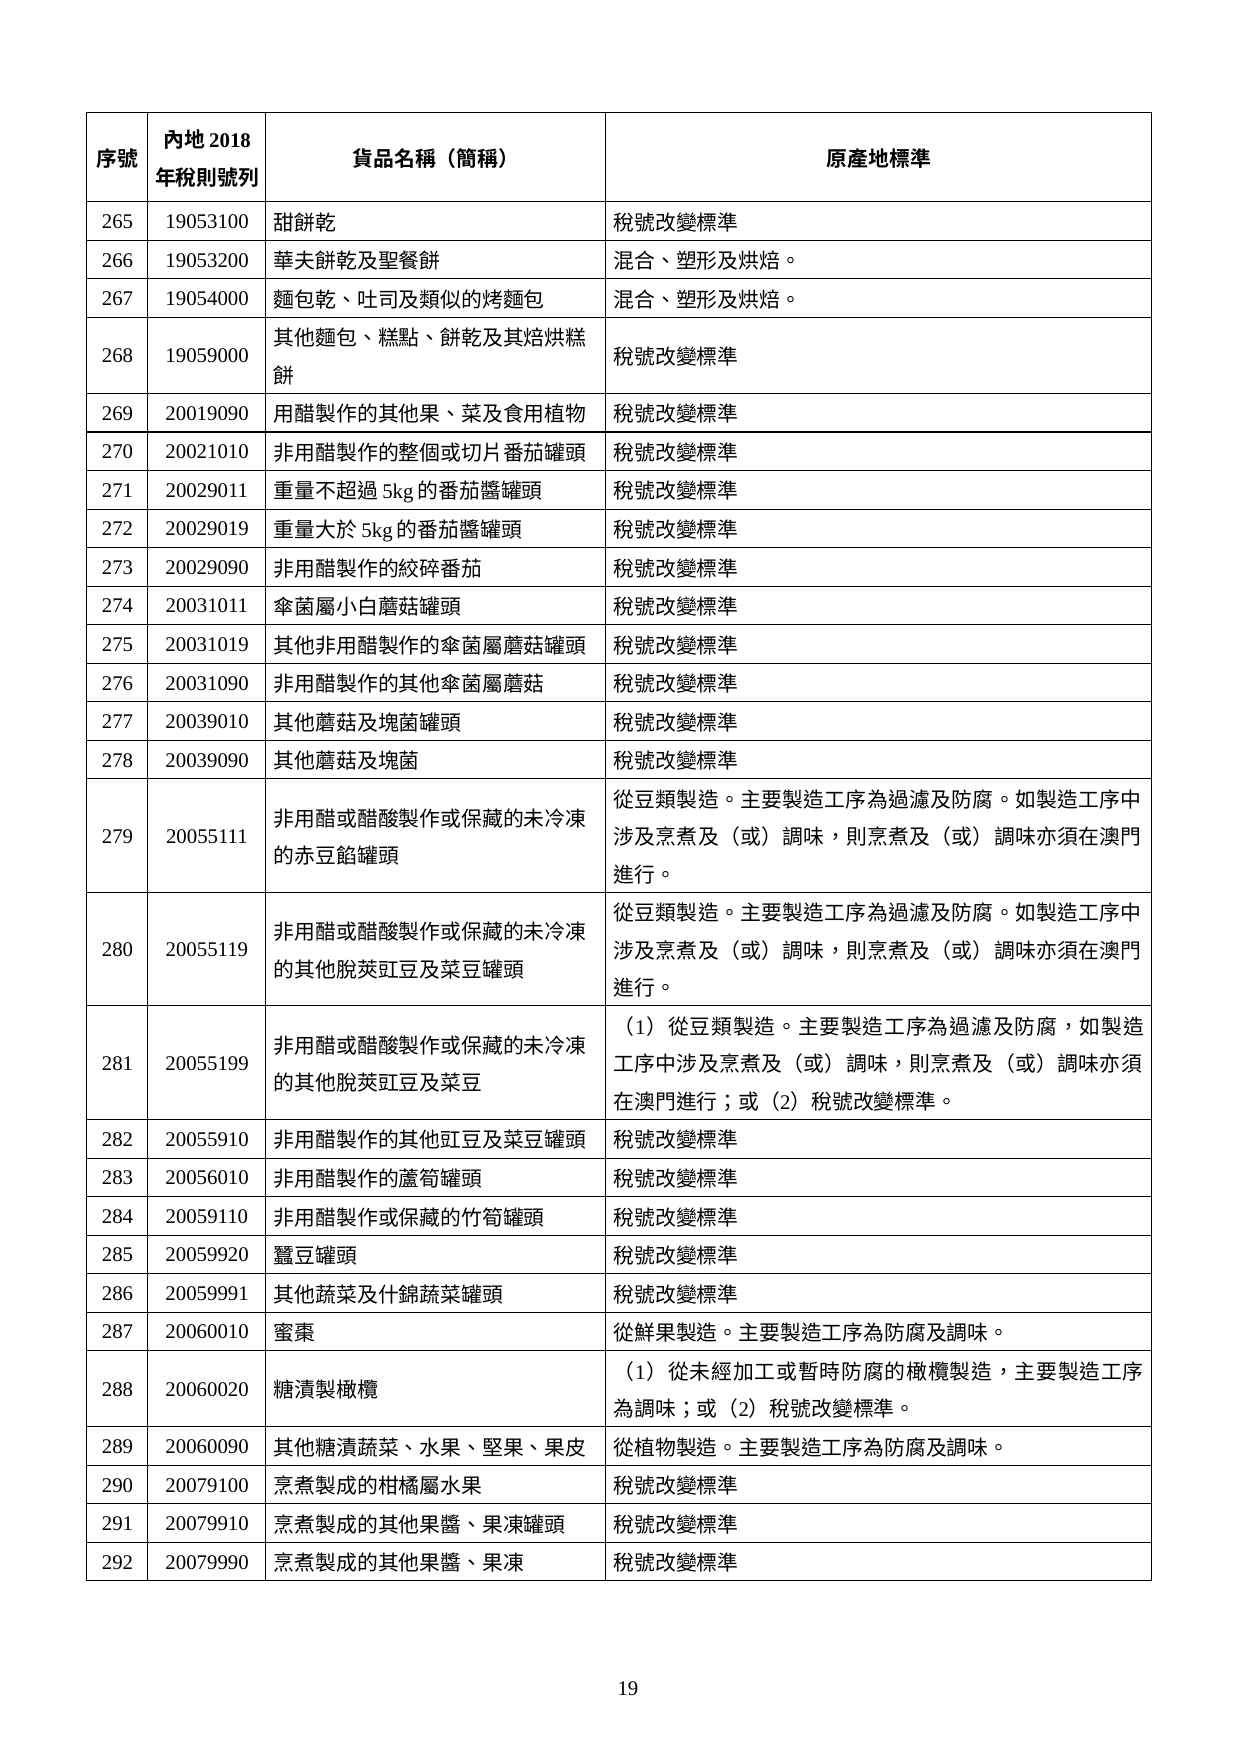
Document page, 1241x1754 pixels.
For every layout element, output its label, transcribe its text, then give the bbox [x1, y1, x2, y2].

table_cell 289 [87, 1427, 147, 1465]
table_cell 蜜棗 [266, 1313, 605, 1350]
table_cell 其他糖漬蔬菜、水果、堅果、果皮 [266, 1427, 605, 1465]
table_cell 20060020 [148, 1351, 265, 1426]
table_cell 稅號改變標準 [606, 702, 1151, 740]
table_cell 20059110 [148, 1197, 265, 1234]
table_cell 280 [87, 893, 147, 1005]
table_cell 20039010 [148, 702, 265, 740]
table_cell 20029019 [148, 510, 265, 547]
table_cell 非用醋或醋酸製作或保藏的未冷凍的其他脫莢豇豆及菜豆 [266, 1006, 605, 1119]
table_cell 稅號改變標準 [606, 394, 1151, 431]
table_cell 蠶豆罐頭 [266, 1236, 605, 1273]
table_cell 傘菌屬小白蘑菇罐頭 [266, 587, 605, 624]
table_cell 290 [87, 1466, 147, 1503]
table_cell 其他蔬菜及什錦蔬菜罐頭 [266, 1274, 605, 1312]
table_cell 19053200 [148, 241, 265, 278]
table_cell 285 [87, 1236, 147, 1273]
table_cell 從鮮果製造。主要製造工序為防腐及調味。 [606, 1313, 1151, 1350]
table_cell 20079910 [148, 1504, 265, 1542]
table_cell 292 [87, 1543, 147, 1580]
table_cell 稅號改變標準 [606, 1236, 1151, 1273]
table_cell 265 [87, 202, 147, 240]
table_cell 非用醋製作的其他傘菌屬蘑菇 [266, 664, 605, 701]
table_cell 20055119 [148, 893, 265, 1005]
table_cell 稅號改變標準 [606, 664, 1151, 701]
table_cell 烹煮製成的其他果醬、果凍罐頭 [266, 1504, 605, 1542]
table_cell 20019090 [148, 394, 265, 431]
table_cell 20031019 [148, 625, 265, 663]
table_cell 20079990 [148, 1543, 265, 1580]
table_cell 其他麵包、糕點、餅乾及其焙烘糕餅 [266, 318, 605, 393]
table_header 貨品名稱（簡稱） [266, 113, 605, 201]
table_cell 287 [87, 1313, 147, 1350]
table_cell 19054000 [148, 279, 265, 317]
table_cell 混合、塑形及烘焙。 [606, 279, 1151, 317]
table_cell 20029090 [148, 548, 265, 586]
table_cell 291 [87, 1504, 147, 1542]
table_cell 稅號改變標準 [606, 1543, 1151, 1580]
table_cell 稅號改變標準 [606, 587, 1151, 624]
table_cell 稅號改變標準 [606, 1466, 1151, 1503]
table_cell 269 [87, 394, 147, 431]
table_cell 稅號改變標準 [606, 202, 1151, 240]
table_cell 重量大於5kg的番茄醬罐頭 [266, 510, 605, 547]
table_cell 20079100 [148, 1466, 265, 1503]
table_cell 20031090 [148, 664, 265, 701]
table_cell 20060010 [148, 1313, 265, 1350]
table_cell 稅號改變標準 [606, 1504, 1151, 1542]
table_cell 稅號改變標準 [606, 433, 1151, 470]
table_cell 288 [87, 1351, 147, 1426]
table_cell 20059920 [148, 1236, 265, 1273]
table_cell 276 [87, 664, 147, 701]
table_cell 重量不超過5kg的番茄醬罐頭 [266, 471, 605, 508]
table_cell 274 [87, 587, 147, 624]
table_cell 其他非用醋製作的傘菌屬蘑菇罐頭 [266, 625, 605, 663]
table_cell 272 [87, 510, 147, 547]
table_cell 非用醋製作或保藏的竹筍罐頭 [266, 1197, 605, 1234]
table_cell 稅號改變標準 [606, 510, 1151, 547]
table_cell 20059991 [148, 1274, 265, 1312]
table_cell 268 [87, 318, 147, 393]
table_cell 非用醋或醋酸製作或保藏的未冷凍的其他脫莢豇豆及菜豆罐頭 [266, 893, 605, 1005]
table_cell 20031011 [148, 587, 265, 624]
table_cell 烹煮製成的其他果醬、果凍 [266, 1543, 605, 1580]
table_cell （1）從豆類製造。主要製造工序為過濾及防腐，如製造工序中涉及烹煮及（或）調味，則烹煮及（或）調味亦須在澳門進行；或（2）稅號改變標準。 [606, 1006, 1151, 1119]
table_cell 烹煮製成的柑橘屬水果 [266, 1466, 605, 1503]
table_cell 從植物製造。主要製造工序為防腐及調味。 [606, 1427, 1151, 1465]
table_cell 282 [87, 1120, 147, 1157]
table_cell 271 [87, 471, 147, 508]
table_cell 非用醋製作的絞碎番茄 [266, 548, 605, 586]
table_cell 其他蘑菇及塊菌 [266, 741, 605, 778]
table_cell 稅號改變標準 [606, 471, 1151, 508]
table_cell 19053100 [148, 202, 265, 240]
table_cell 286 [87, 1274, 147, 1312]
table_cell 從豆類製造。主要製造工序為過濾及防腐。如製造工序中涉及烹煮及（或）調味，則烹煮及（或）調味亦須在澳門進行。 [606, 893, 1151, 1005]
table_cell 20021010 [148, 433, 265, 470]
table_cell 用醋製作的其他果、菜及食用植物 [266, 394, 605, 431]
table_cell 稅號改變標準 [606, 1120, 1151, 1157]
table_cell 混合、塑形及烘焙。 [606, 241, 1151, 278]
table_cell 華夫餅乾及聖餐餅 [266, 241, 605, 278]
table_cell 非用醋製作的整個或切片番茄罐頭 [266, 433, 605, 470]
table_cell 稅號改變標準 [606, 741, 1151, 778]
table_cell （1）從未經加工或暫時防腐的橄欖製造，主要製造工序為調味；或（2）稅號改變標準。 [606, 1351, 1151, 1426]
table_cell 糖漬製橄欖 [266, 1351, 605, 1426]
table_cell 非用醋製作的其他豇豆及菜豆罐頭 [266, 1120, 605, 1157]
table_cell 20060090 [148, 1427, 265, 1465]
table_cell 283 [87, 1159, 147, 1196]
table_cell 20055199 [148, 1006, 265, 1119]
table_header 序號 [87, 113, 147, 201]
table_cell 20056010 [148, 1159, 265, 1196]
table_cell 20055111 [148, 779, 265, 892]
table_cell 273 [87, 548, 147, 586]
table_cell 甜餅乾 [266, 202, 605, 240]
table_cell 270 [87, 433, 147, 470]
table_cell 284 [87, 1197, 147, 1234]
table_cell 20055910 [148, 1120, 265, 1157]
table_cell 20029011 [148, 471, 265, 508]
table_cell 279 [87, 779, 147, 892]
table_cell 非用醋或醋酸製作或保藏的未冷凍的赤豆餡罐頭 [266, 779, 605, 892]
table_cell 267 [87, 279, 147, 317]
table_cell 稅號改變標準 [606, 1159, 1151, 1196]
table_cell 非用醋製作的蘆筍罐頭 [266, 1159, 605, 1196]
table_cell 稅號改變標準 [606, 625, 1151, 663]
table_cell 281 [87, 1006, 147, 1119]
table_cell 稅號改變標準 [606, 1274, 1151, 1312]
table_cell 稅號改變標準 [606, 318, 1151, 393]
table_cell 其他蘑菇及塊菌罐頭 [266, 702, 605, 740]
table_cell 麵包乾、吐司及類似的烤麵包 [266, 279, 605, 317]
table_cell 從豆類製造。主要製造工序為過濾及防腐。如製造工序中涉及烹煮及（或）調味，則烹煮及（或）調味亦須在澳門進行。 [606, 779, 1151, 892]
table_cell 稅號改變標準 [606, 548, 1151, 586]
table_cell 277 [87, 702, 147, 740]
table_header 原產地標準 [606, 113, 1151, 201]
table_cell 266 [87, 241, 147, 278]
table_cell 275 [87, 625, 147, 663]
table_header 內地2018年稅則號列 [148, 113, 265, 201]
table_cell 19059000 [148, 318, 265, 393]
table_cell 278 [87, 741, 147, 778]
table_cell 稅號改變標準 [606, 1197, 1151, 1234]
table_cell 20039090 [148, 741, 265, 778]
